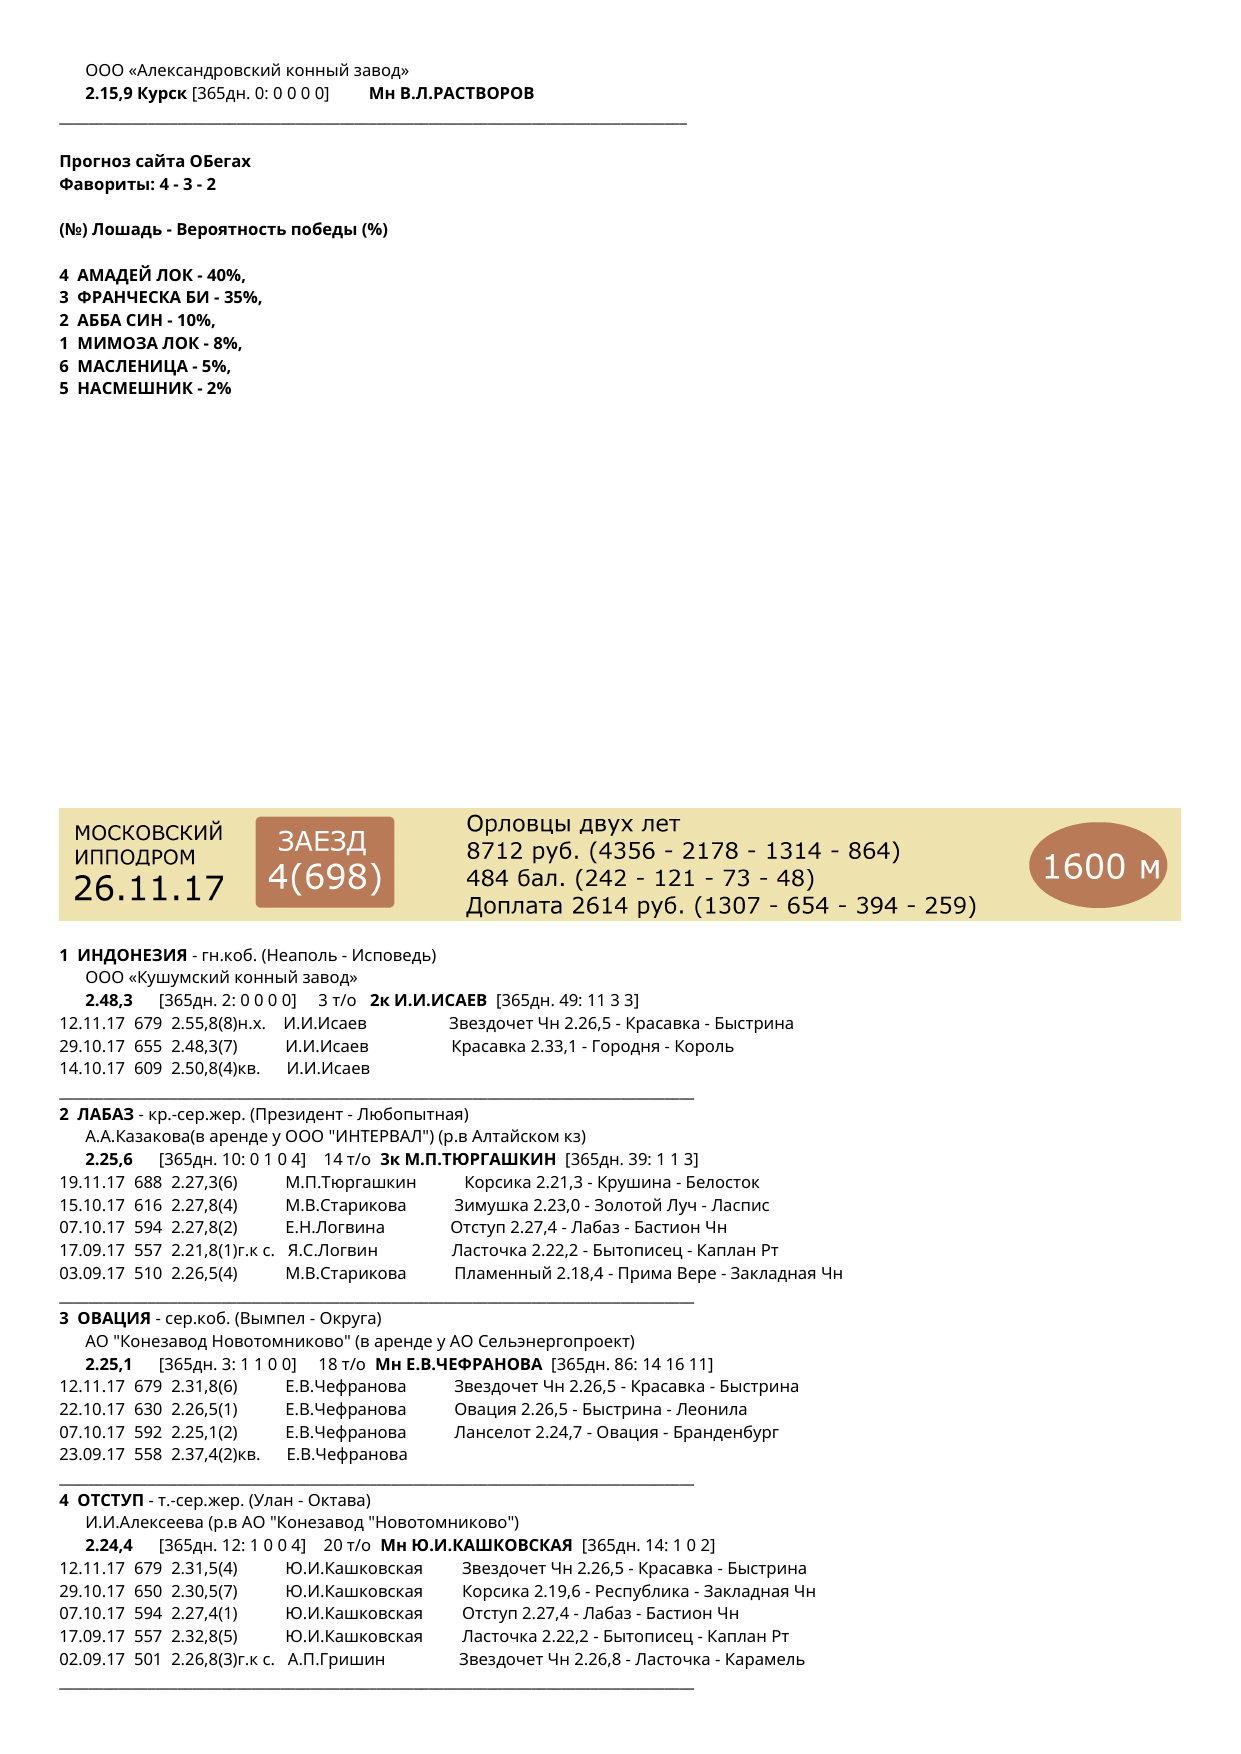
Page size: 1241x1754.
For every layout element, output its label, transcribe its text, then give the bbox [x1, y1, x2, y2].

text 2 ЛАБАЗ - кр.-сер.жер. (Президент - Любопытная) [59, 1102, 1181, 1125]
text 12.11.17 679 2.55,8(8)н.х. И.И.Исаев Звездочет Чн 2.26,5 - Красавка - Быстрина [59, 1011, 1181, 1034]
text 6 МАСЛЕНИЦА - 5%, [59, 354, 1181, 377]
text 2.15,9 Курск [365дн. 0: 0 0 0 0] Мн В.Л.РАСТВОРОВ [59, 82, 1181, 104]
text 22.10.17 630 2.26,5(1) Е.В.Чефранова Овация 2.26,5 - Быстрина - Леонила [59, 1397, 1181, 1420]
text 2.24,4 [365дн. 12: 1 0 0 4] 20 т/о Мн Ю.И.КАШКОВСКАЯ [365дн. 14: 1 0 2] [59, 1534, 1181, 1556]
text 2 АББА СИН - 10%, [59, 309, 1181, 332]
text ______________________________________________________________________________________ [59, 1079, 1181, 1102]
text 15.10.17 616 2.27,8(4) М.В.Старикова Зимушка 2.23,0 - Золотой Луч - Ласпис [59, 1193, 1181, 1216]
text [59, 104, 1181, 127]
text 3 ФРАНЧЕСКА БИ - 35%, [59, 286, 1181, 309]
text 29.10.17 650 2.30,5(7) Ю.И.Кашковская Корсика 2.19,6 - Республика - Закладная Чн [59, 1579, 1181, 1602]
text Фавориты: 4 - 3 - 2 [59, 173, 1181, 195]
text 17.09.17 557 2.32,8(5) Ю.И.Кашковская Ласточка 2.22,2 - Бытописец - Каплан Рт [59, 1624, 1181, 1647]
text 23.09.17 558 2.37,4(2)кв. Е.В.Чефранова [59, 1443, 1181, 1466]
text 02.09.17 501 2.26,8(3)г.к с. А.П.Гришин Звездочет Чн 2.26,8 - Ласточка - Карамель [59, 1647, 1181, 1670]
text А.А.Казакова(в аренде у ООО "ИНТЕРВАЛ") (р.в Алтайском кз) [59, 1125, 1181, 1148]
text 14.10.17 609 2.50,8(4)кв. И.И.Исаев [59, 1057, 1181, 1079]
text И.И.Алексеева (р.в АО "Конезавод "Новотомниково") [59, 1511, 1181, 1534]
text 2.48,3 [365дн. 2: 0 0 0 0] 3 т/о 2к И.И.ИСАЕВ [365дн. 49: 11 3 3] [59, 989, 1181, 1011]
picture [59, 808, 1182, 921]
text 12.11.17 679 2.31,8(6) Е.В.Чефранова Звездочет Чн 2.26,5 - Красавка - Быстрина [59, 1375, 1181, 1397]
text 29.10.17 655 2.48,3(7) И.И.Исаев Красавка 2.33,1 - Городня - Король [59, 1034, 1181, 1057]
text 4 ОТСТУП - т.-сер.жер. (Улан - Октава) [59, 1488, 1181, 1511]
text 19.11.17 688 2.27,3(6) М.П.Тюргашкин Корсика 2.21,3 - Крушина - Белосток [59, 1170, 1181, 1193]
text ООО «Кушумский конный завод» [59, 966, 1181, 989]
text 07.10.17 592 2.25,1(2) Е.В.Чефранова Ланселот 2.24,7 - Овация - Бранденбург [59, 1420, 1181, 1443]
text Прогноз сайта ОБегах [59, 150, 1181, 173]
text 12.11.17 679 2.31,5(4) Ю.И.Кашковская Звездочет Чн 2.26,5 - Красавка - Быстрина [59, 1556, 1181, 1579]
text ______________________________________________________________________________________ [59, 1466, 1181, 1488]
text 17.09.17 557 2.21,8(1)г.к с. Я.С.Логвин Ласточка 2.22,2 - Бытописец - Каплан Рт [59, 1238, 1181, 1261]
text 4 АМАДЕЙ ЛОК - 40%, [59, 263, 1181, 286]
text 5 НАСМЕШНИК - 2% [59, 377, 1181, 400]
text 1 МИМОЗА ЛОК - 8%, [59, 332, 1181, 354]
text 3 ОВАЦИЯ - сер.коб. (Вымпел - Округа) [59, 1307, 1181, 1329]
text АО "Конезавод Новотомниково" (в аренде у АО Сельэнергопроект) [59, 1329, 1181, 1352]
text (№) Лошадь - Вероятность победы (%) [59, 218, 1181, 241]
text 2.25,1 [365дн. 3: 1 1 0 0] 18 т/о Мн Е.В.ЧЕФРАНОВА [365дн. 86: 14 16 11] [59, 1352, 1181, 1375]
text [59, 59, 1181, 82]
text 07.10.17 594 2.27,8(2) Е.Н.Логвина Отступ 2.27,4 - Лабаз - Бастион Чн [59, 1216, 1181, 1238]
text ______________________________________________________________________________________ [59, 1670, 1181, 1693]
text 1 ИНДОНЕЗИЯ - гн.коб. (Неаполь - Исповедь) [59, 943, 1181, 966]
text ______________________________________________________________________________________ [59, 1284, 1181, 1307]
text 07.10.17 594 2.27,4(1) Ю.И.Кашковская Отступ 2.27,4 - Лабаз - Бастион Чн [59, 1602, 1181, 1624]
text 03.09.17 510 2.26,5(4) М.В.Старикова Пламенный 2.18,4 - Прима Вере - Закладная Чн [59, 1261, 1181, 1284]
text 2.25,6 [365дн. 10: 0 1 0 4] 14 т/о 3к М.П.ТЮРГАШКИН [365дн. 39: 1 1 3] [59, 1148, 1181, 1170]
